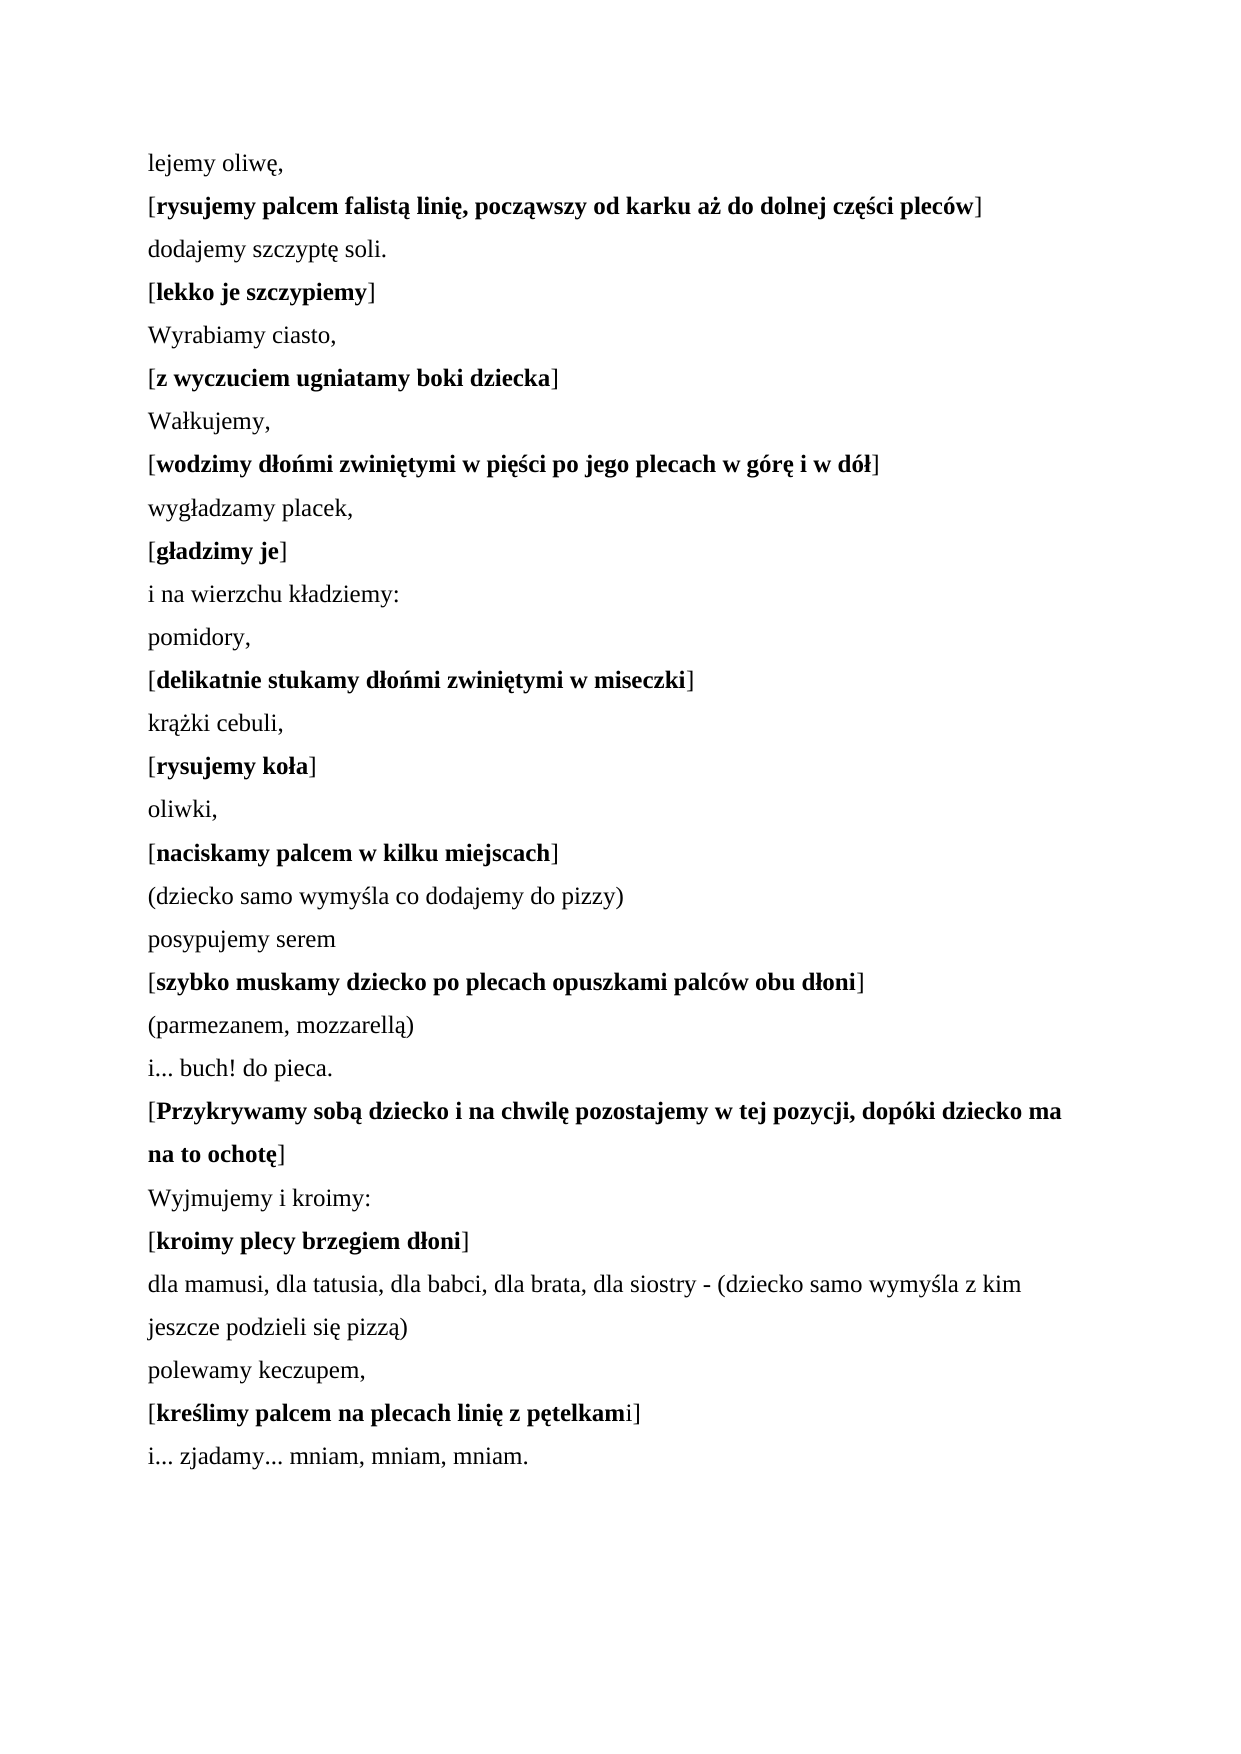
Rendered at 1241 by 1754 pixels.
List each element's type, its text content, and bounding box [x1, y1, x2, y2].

text [szybko muskamy dziecko po plecach opuszkami palców obu dłoni] [148, 967, 1093, 996]
text dodajemy szczyptę soli. [148, 234, 1093, 263]
text posypujemy serem [148, 924, 1093, 953]
text [kroimy plecy brzegiem dłoni] [148, 1226, 1093, 1254]
text [lekko je szczypiemy] [148, 277, 1093, 306]
text [rysujemy palcem falistą linię, począwszy od karku aż do dolnej części pleców] [148, 191, 1093, 219]
text i na wierzchu kładziemy: [148, 579, 1093, 608]
text polewamy keczupem, [148, 1355, 1093, 1384]
text [kreślimy palcem na plecach linię z pętelkami] [148, 1398, 1093, 1427]
text Wałkujemy, [148, 406, 1093, 435]
text krążki cebuli, [148, 708, 1093, 737]
text Wyjmujemy i kroimy: [148, 1183, 1093, 1211]
text lejemy oliwę, [148, 148, 1093, 176]
text i... buch! do pieca. [148, 1053, 1093, 1082]
text dla mamusi, dla tatusia, dla babci, dla brata, dla siostry - (dziecko samo wymyśla z kim jeszcze podzieli się pizzą) [148, 1269, 1093, 1341]
text [delikatnie stukamy dłońmi zwiniętymi w miseczki] [148, 665, 1093, 694]
text Wyrabiamy ciasto, [148, 320, 1093, 349]
text [gładzimy je] [148, 536, 1093, 564]
text wygładzamy placek, [148, 493, 1093, 521]
text [wodzimy dłońmi zwiniętymi w pięści po jego plecach w górę i w dół] [148, 449, 1093, 478]
text [Przykrywamy sobą dziecko i na chwilę pozostajemy w tej pozycji, dopóki dziecko ma na to ochotę] [148, 1096, 1093, 1168]
text [naciskamy palcem w kilku miejscach] [148, 838, 1093, 866]
text (parmezanem, mozzarellą) [148, 1010, 1093, 1039]
text i... zjadamy... mniam, mniam, mniam. [148, 1441, 1093, 1470]
text (dziecko samo wymyśla co dodajemy do pizzy) [148, 881, 1093, 909]
text pomidory, [148, 622, 1093, 651]
text [rysujemy koła] [148, 751, 1093, 780]
text [z wyczuciem ugniatamy boki dziecka] [148, 363, 1093, 392]
text oliwki, [148, 794, 1093, 823]
